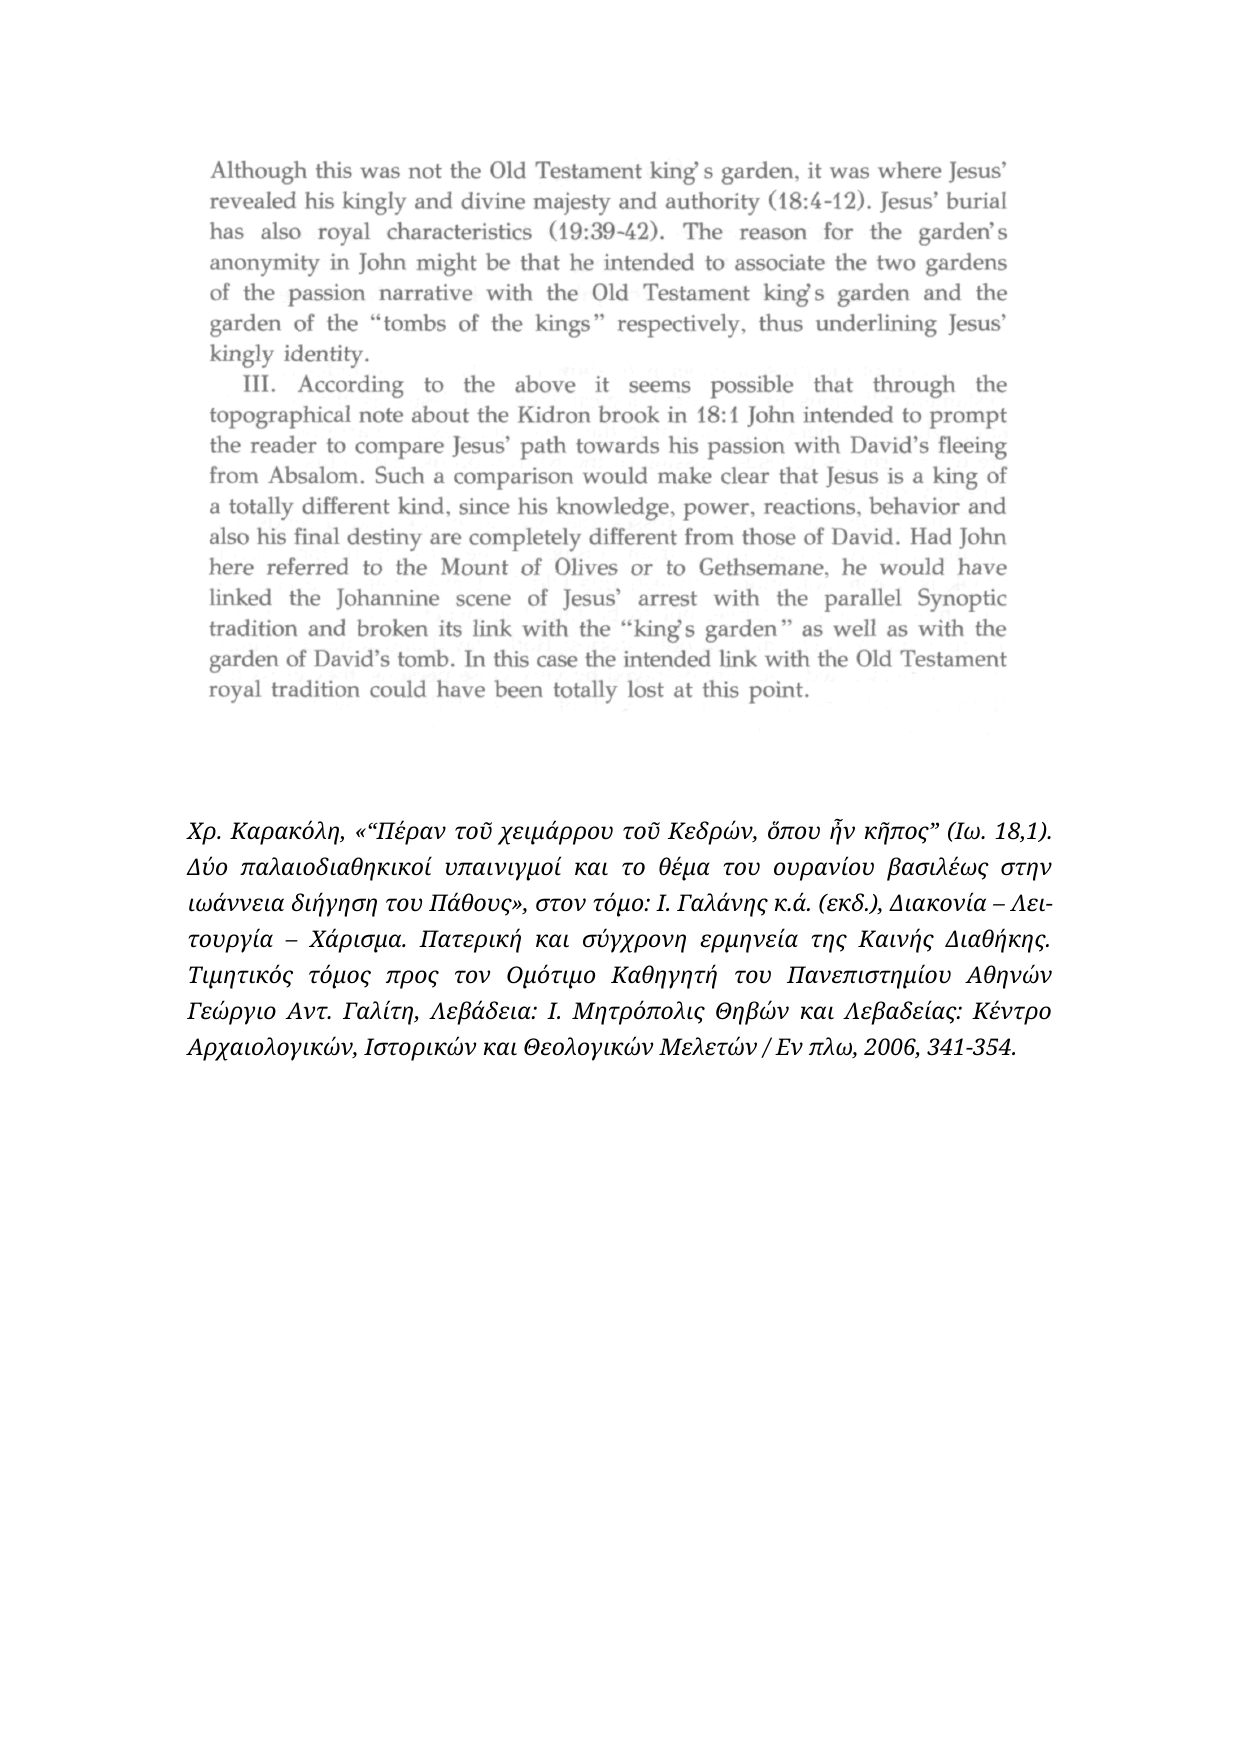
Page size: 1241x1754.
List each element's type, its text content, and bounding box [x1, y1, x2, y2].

picture [187, 150, 1053, 737]
text Χρ. Καρακόλη, «“Πέραν τοῦ χειμάρρου τοῦ Κεδρών, ὅπου ἦν κῆπος” (Ιω. 18,1). Δύο παλαιοδιαθηκικοί υπαι­νιγμοί και το θέμα του ουρανίου βασιλέως στην ιωάννεια διήγηση του Πάθους», στον τόμο: Ι. Γαλάνης κ.ά. (εκδ.), Δια­κο­νία – Λει­τουργία – Χάρισμα. Πατερική και σύγχρονη ερμηνεία της Καινής Διαθήκης. Τιμητικός τό­μος προς τον Ομότιμο Καθηγητή του Πανεπιστημίου Αθηνών Γεώργιο Αντ. Γαλίτη, Λεβάδεια: Ι. Μητρόπολις Θηβών και Λεβαδείας: Κέντρο Αρχαιολογικών, Ιστορι­κών και Θεολογικών Μελετών / Εν πλω, 2006, 341-354. [187, 815, 1053, 1062]
